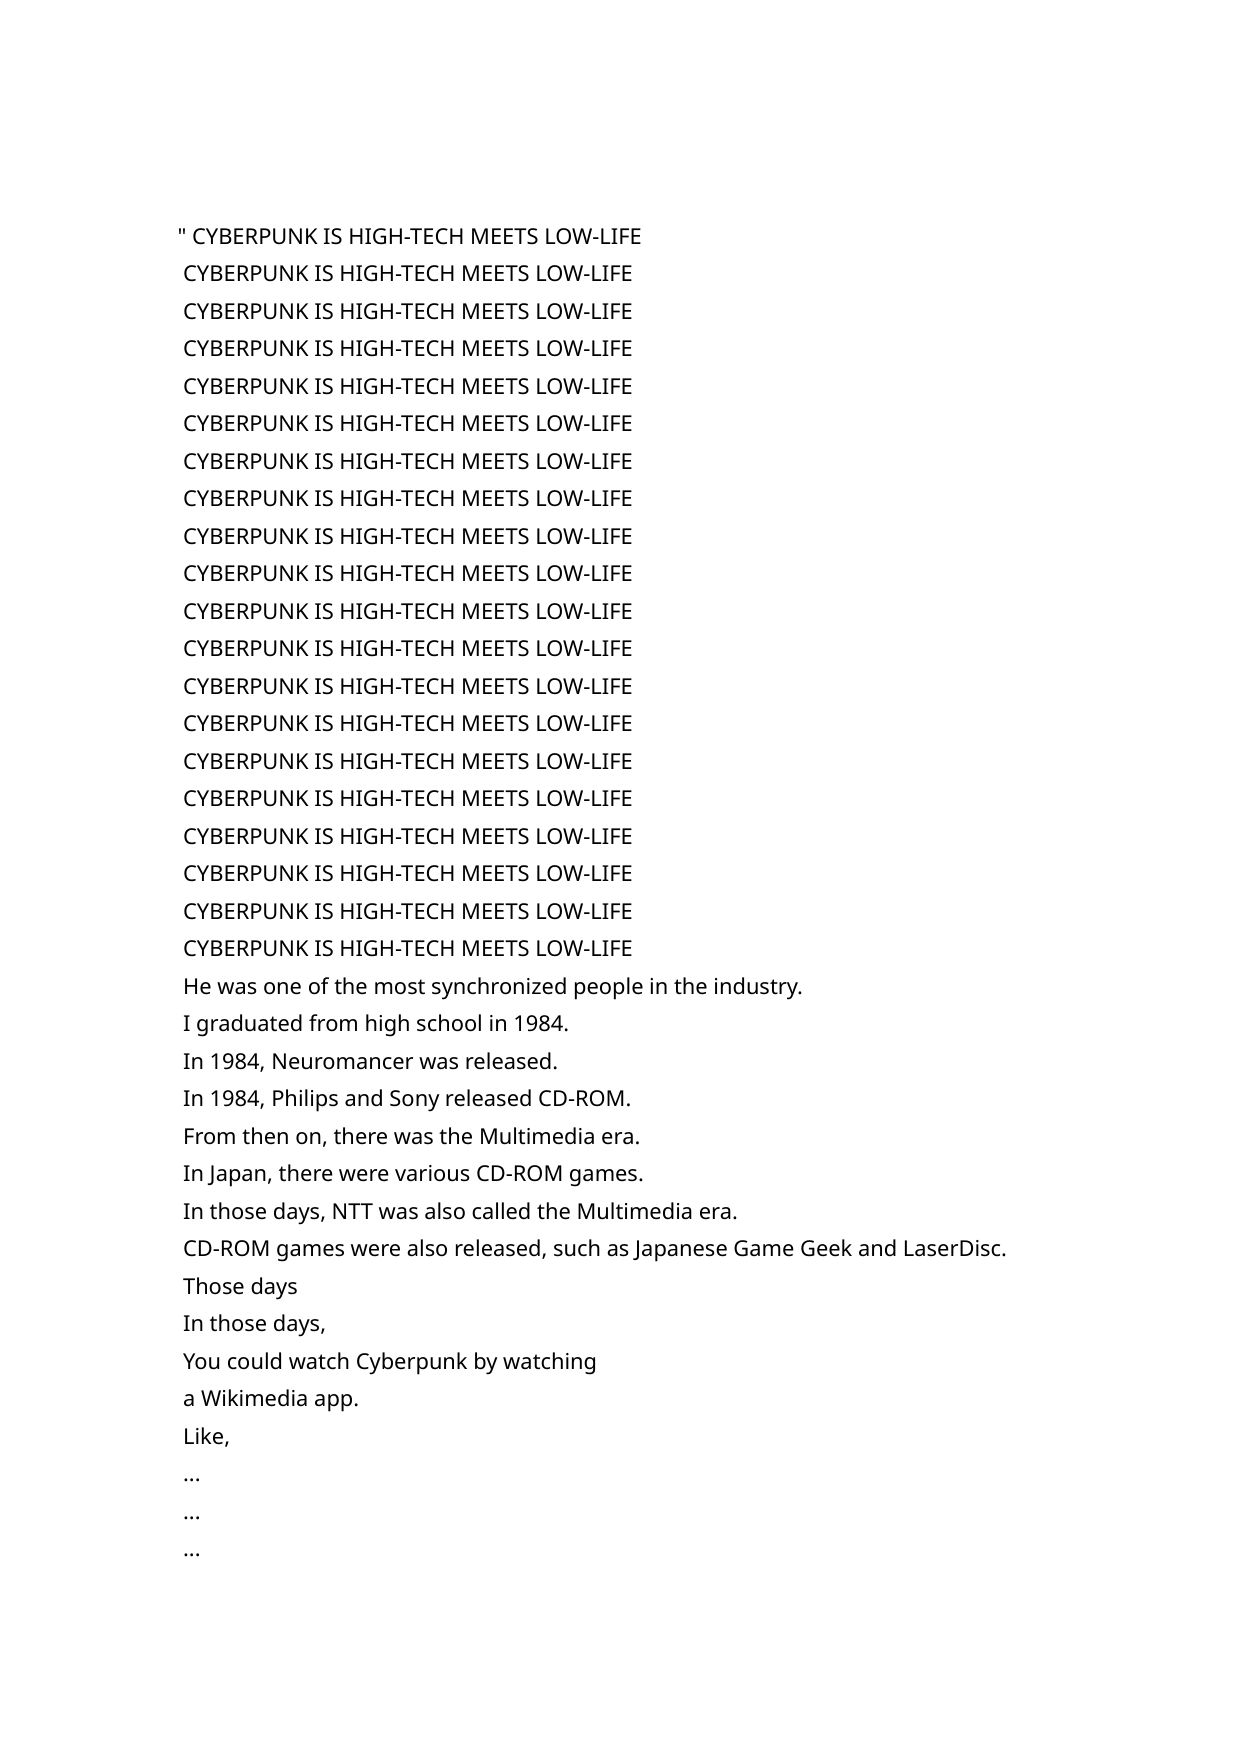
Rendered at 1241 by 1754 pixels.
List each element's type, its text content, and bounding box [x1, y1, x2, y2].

text CYBERPUNK IS HIGH-TECH MEETS LOW-LIFE [177, 779, 1063, 817]
text CYBERPUNK IS HIGH-TECH MEETS LOW-LIFE [177, 929, 1063, 967]
text CYBERPUNK IS HIGH-TECH MEETS LOW-LIFE [177, 854, 1063, 892]
text You could watch Cyberpunk by watching [177, 1342, 1063, 1379]
text I graduated from high school in 1984. [177, 1004, 1063, 1042]
text He was one of the most synchronized people in the industry. [177, 967, 1063, 1004]
text CYBERPUNK IS HIGH-TECH MEETS LOW-LIFE [177, 292, 1063, 329]
text ... [177, 1529, 1063, 1567]
text Like, [177, 1417, 1063, 1454]
text In 1984, Neuromancer was released. [177, 1042, 1063, 1079]
text ... [177, 1492, 1063, 1529]
text CYBERPUNK IS HIGH-TECH MEETS LOW-LIFE [177, 592, 1063, 629]
text a Wikimedia app. [177, 1379, 1063, 1417]
text CYBERPUNK IS HIGH-TECH MEETS LOW-LIFE [177, 479, 1063, 517]
text " CYBERPUNK IS HIGH-TECH MEETS LOW-LIFE [177, 217, 1063, 254]
text CYBERPUNK IS HIGH-TECH MEETS LOW-LIFE [177, 404, 1063, 442]
text In Japan, there were various CD-ROM games. [177, 1154, 1063, 1192]
text CYBERPUNK IS HIGH-TECH MEETS LOW-LIFE [177, 704, 1063, 742]
text In those days, NTT was also called the Multimedia era. [177, 1192, 1063, 1229]
text CYBERPUNK IS HIGH-TECH MEETS LOW-LIFE [177, 329, 1063, 367]
text CYBERPUNK IS HIGH-TECH MEETS LOW-LIFE [177, 629, 1063, 667]
text CYBERPUNK IS HIGH-TECH MEETS LOW-LIFE [177, 517, 1063, 554]
text From then on, there was the Multimedia era. [177, 1117, 1063, 1154]
text In 1984, Philips and Sony released CD-ROM. [177, 1079, 1063, 1117]
text CYBERPUNK IS HIGH-TECH MEETS LOW-LIFE [177, 554, 1063, 592]
text CYBERPUNK IS HIGH-TECH MEETS LOW-LIFE [177, 254, 1063, 292]
text CYBERPUNK IS HIGH-TECH MEETS LOW-LIFE [177, 442, 1063, 479]
text In those days, [177, 1304, 1063, 1342]
text CYBERPUNK IS HIGH-TECH MEETS LOW-LIFE [177, 892, 1063, 929]
text CD-ROM games were also released, such as Japanese Game Geek and LaserDisc. [177, 1229, 1063, 1267]
text CYBERPUNK IS HIGH-TECH MEETS LOW-LIFE [177, 667, 1063, 704]
text CYBERPUNK IS HIGH-TECH MEETS LOW-LIFE [177, 367, 1063, 404]
text ... [177, 1454, 1063, 1492]
text Those days [177, 1267, 1063, 1304]
text CYBERPUNK IS HIGH-TECH MEETS LOW-LIFE [177, 742, 1063, 779]
text CYBERPUNK IS HIGH-TECH MEETS LOW-LIFE [177, 817, 1063, 854]
